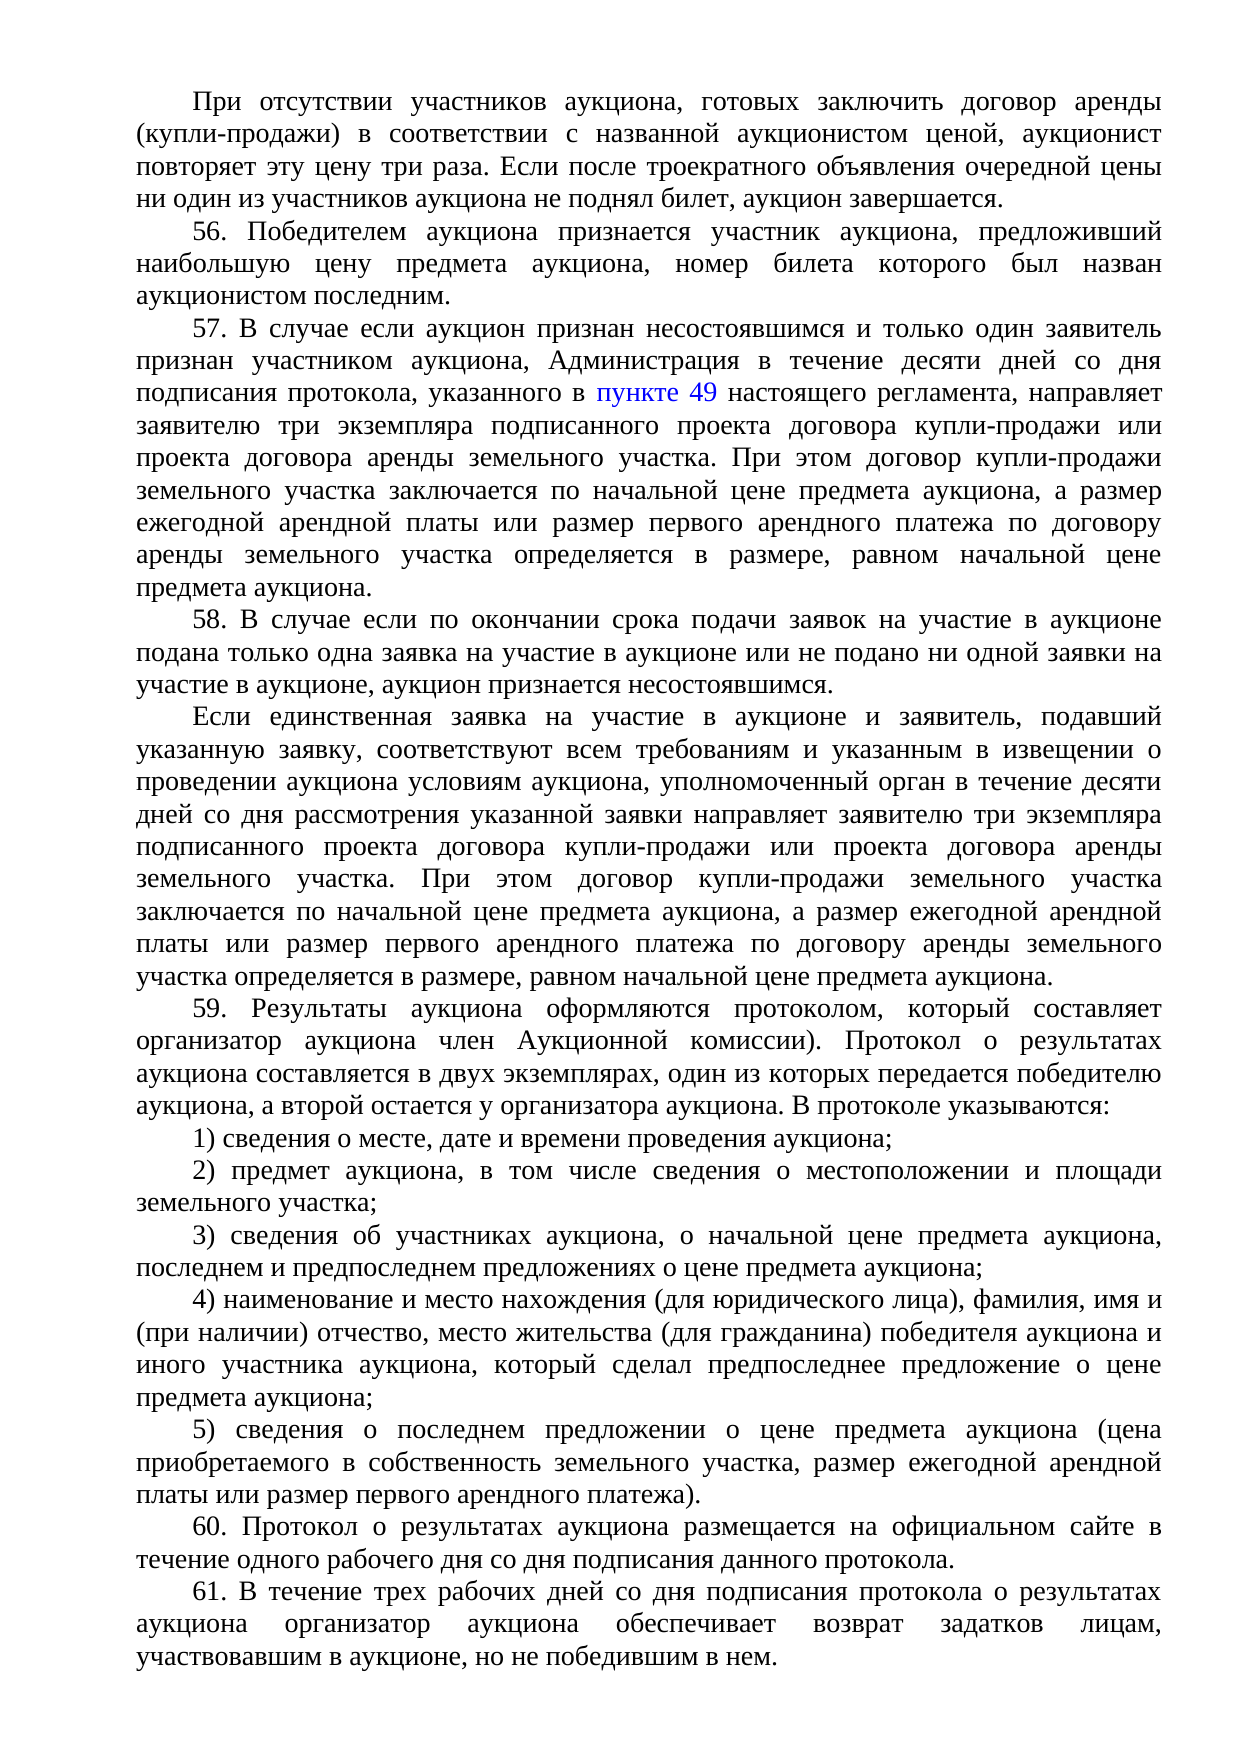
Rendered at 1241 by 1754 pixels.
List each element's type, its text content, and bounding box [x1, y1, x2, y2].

text 3) сведения об участниках аукциона, о начальной цене предмета аукциона, последнем и предпоследнем предложениях о цене предмета аукциона; [136, 1218, 1163, 1283]
text 56. Победителем аукциона признается участник аукциона, предложивший наибольшую цену предмета аукциона, номер билета которого был назван аукционистом последним. [136, 213, 1163, 311]
text Если единственная заявка на участие в аукционе и заявитель, подавший указанную заявку, соответствуют всем требованиям и указанным в извещении о проведении аукциона условиям аукциона, уполномоченный орган в течение десяти дней со дня рассмотрения указанной заявки направляет заявителю три экземпляра подписанного проекта договора купли-продажи или проекта договора аренды земельного участка. При этом договор купли-продажи земельного участка заключается по начальной цене предмета аукциона, а размер ежегодной арендной платы или размер первого арендного платежа по договору аренды земельного участка определяется в размере, равном начальной цене предмета аукциона. [136, 699, 1163, 991]
text 2) предмет аукциона, в том числе сведения о местоположении и площади земельного участка; [136, 1153, 1163, 1218]
text 61. В течение трех рабочих дней со дня подписания протокола о результатах аукциона организатор аукциона обеспечивает возврат задатков лицам, участвовавшим в аукционе, но не победившим в нем. [136, 1574, 1163, 1671]
text 1) сведения о месте, дате и времени проведения аукциона; [136, 1121, 1163, 1153]
text 57. В случае если аукцион признан несостоявшимся и только один заявитель признан участником аукциона, Администрация в течение десяти дней со дня подписания протокола, указанного в пункте 49 настоящего регламента, направляет заявителю три экземпляра подписанного проекта договора купли-продажи или проекта договора аренды земельного участка. При этом договор купли-продажи земельного участка заключается по начальной цене предмета аукциона, а размер ежегодной арендной платы или размер первого арендного платежа по договору аренды земельного участка определяется в размере, равном начальной цене предмета аукциона. [136, 311, 1163, 602]
text 5) сведения о последнем предложении о цене предмета аукциона (цена приобретаемого в собственность земельного участка, размер ежегодной арендной платы или размер первого арендного платежа). [136, 1412, 1163, 1509]
text 4) наименование и место нахождения (для юридического лица), фамилия, имя и (при наличии) отчество, место жительства (для гражданина) победителя аукциона и иного участника аукциона, который сделал предпоследнее предложение о цене предмета аукциона; [136, 1283, 1163, 1412]
text 60. Протокол о результатах аукциона размещается на официальном сайте в течение одного рабочего дня со дня подписания данного протокола. [136, 1509, 1163, 1574]
text 58. В случае если по окончании срока подачи заявок на участие в аукционе подана только одна заявка на участие в аукционе или не подано ни одной заявки на участие в аукционе, аукцион признается несостоявшимся. [136, 602, 1163, 699]
text 59. Результаты аукциона оформляются протоколом, который составляет организатор аукциона член Аукционной комиссии). Протокол о результатах аукциона составляется в двух экземплярах, один из которых передается победителю аукциона, а второй остается у организатора аукциона. В протоколе указываются: [136, 991, 1163, 1121]
text При отсутствии участников аукциона, готовых заключить договор аренды (купли-продажи) в соответствии с названной аукционистом ценой, аукционист повторяет эту цену три раза. Если после троекратного объявления очередной цены ни один из участников аукциона не поднял билет, аукцион завершается. [136, 84, 1163, 213]
